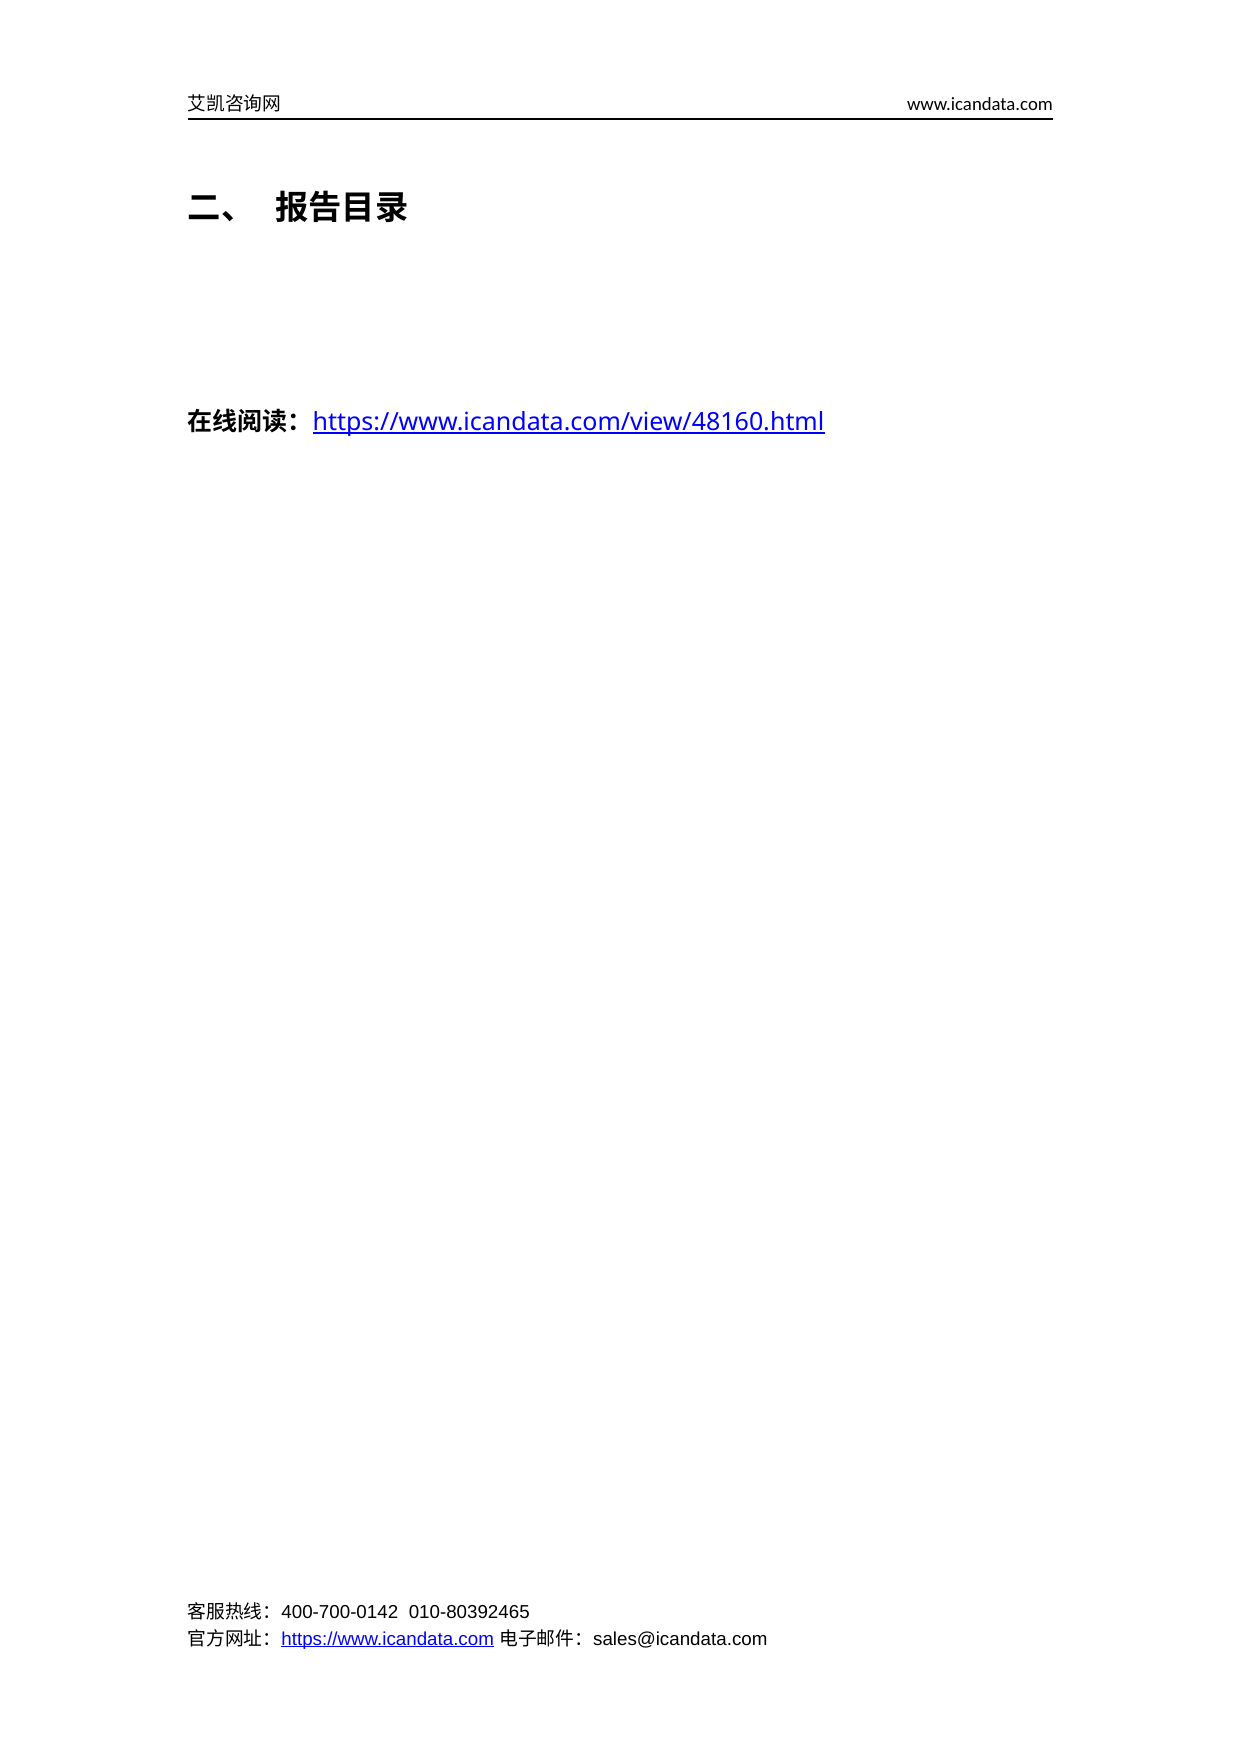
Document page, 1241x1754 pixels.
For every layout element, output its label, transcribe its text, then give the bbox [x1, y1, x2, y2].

text 在线阅读：https://www.icandata.com/view/48160.html [187, 387, 1053, 452]
subtitle 报告目录 [187, 172, 1053, 237]
